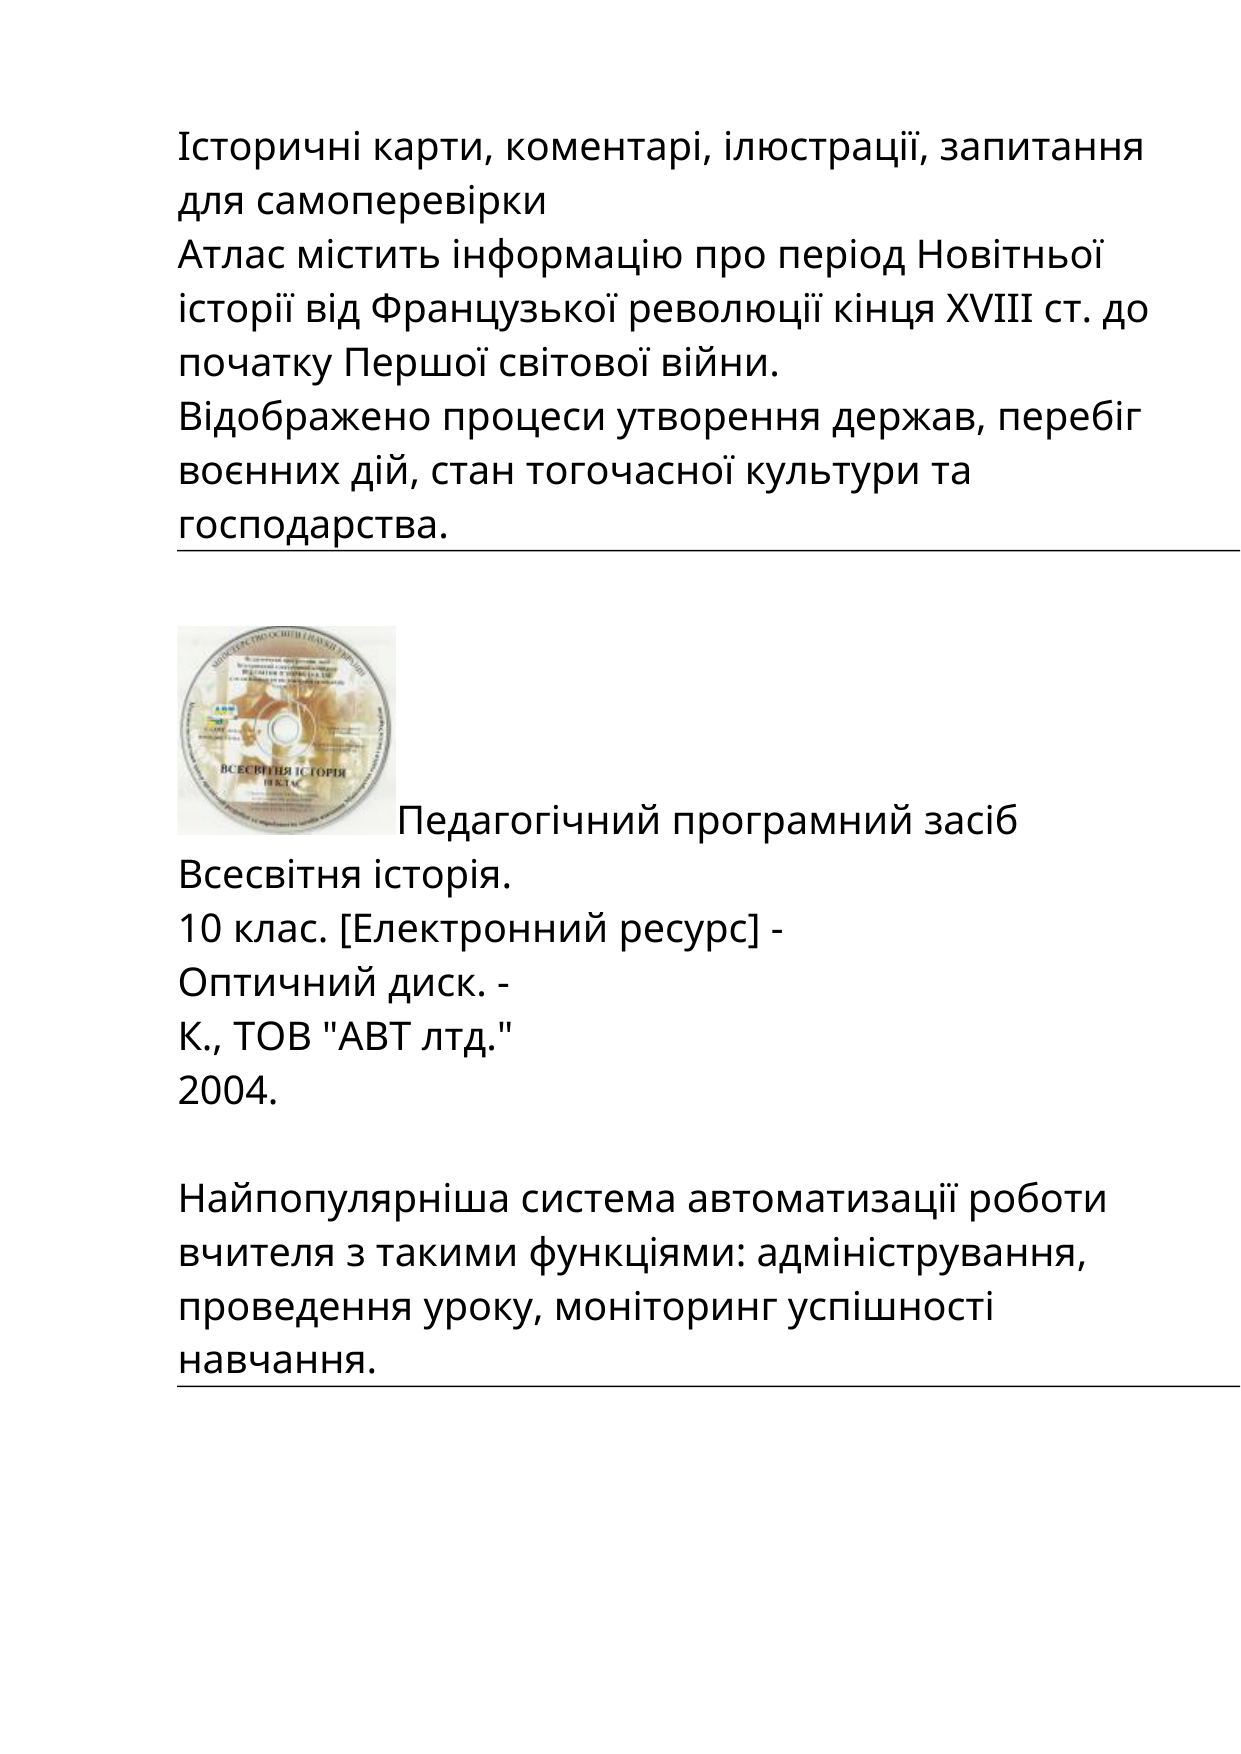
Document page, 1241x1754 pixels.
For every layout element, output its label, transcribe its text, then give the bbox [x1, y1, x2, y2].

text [177, 118, 1152, 549]
text Педагогічний програмний засіб Всесвітня історія. 10 клас. [Електронний ресурс] - Оптичний диск. - К., ТОВ "АВТ лтд." 2004. Найпопулярніша система автоматизації роботи вчителя з такими функціями: адміністрування, проведення уроку, моніторинг успішності навчання. [177, 626, 1152, 1385]
picture [177, 626, 396, 835]
